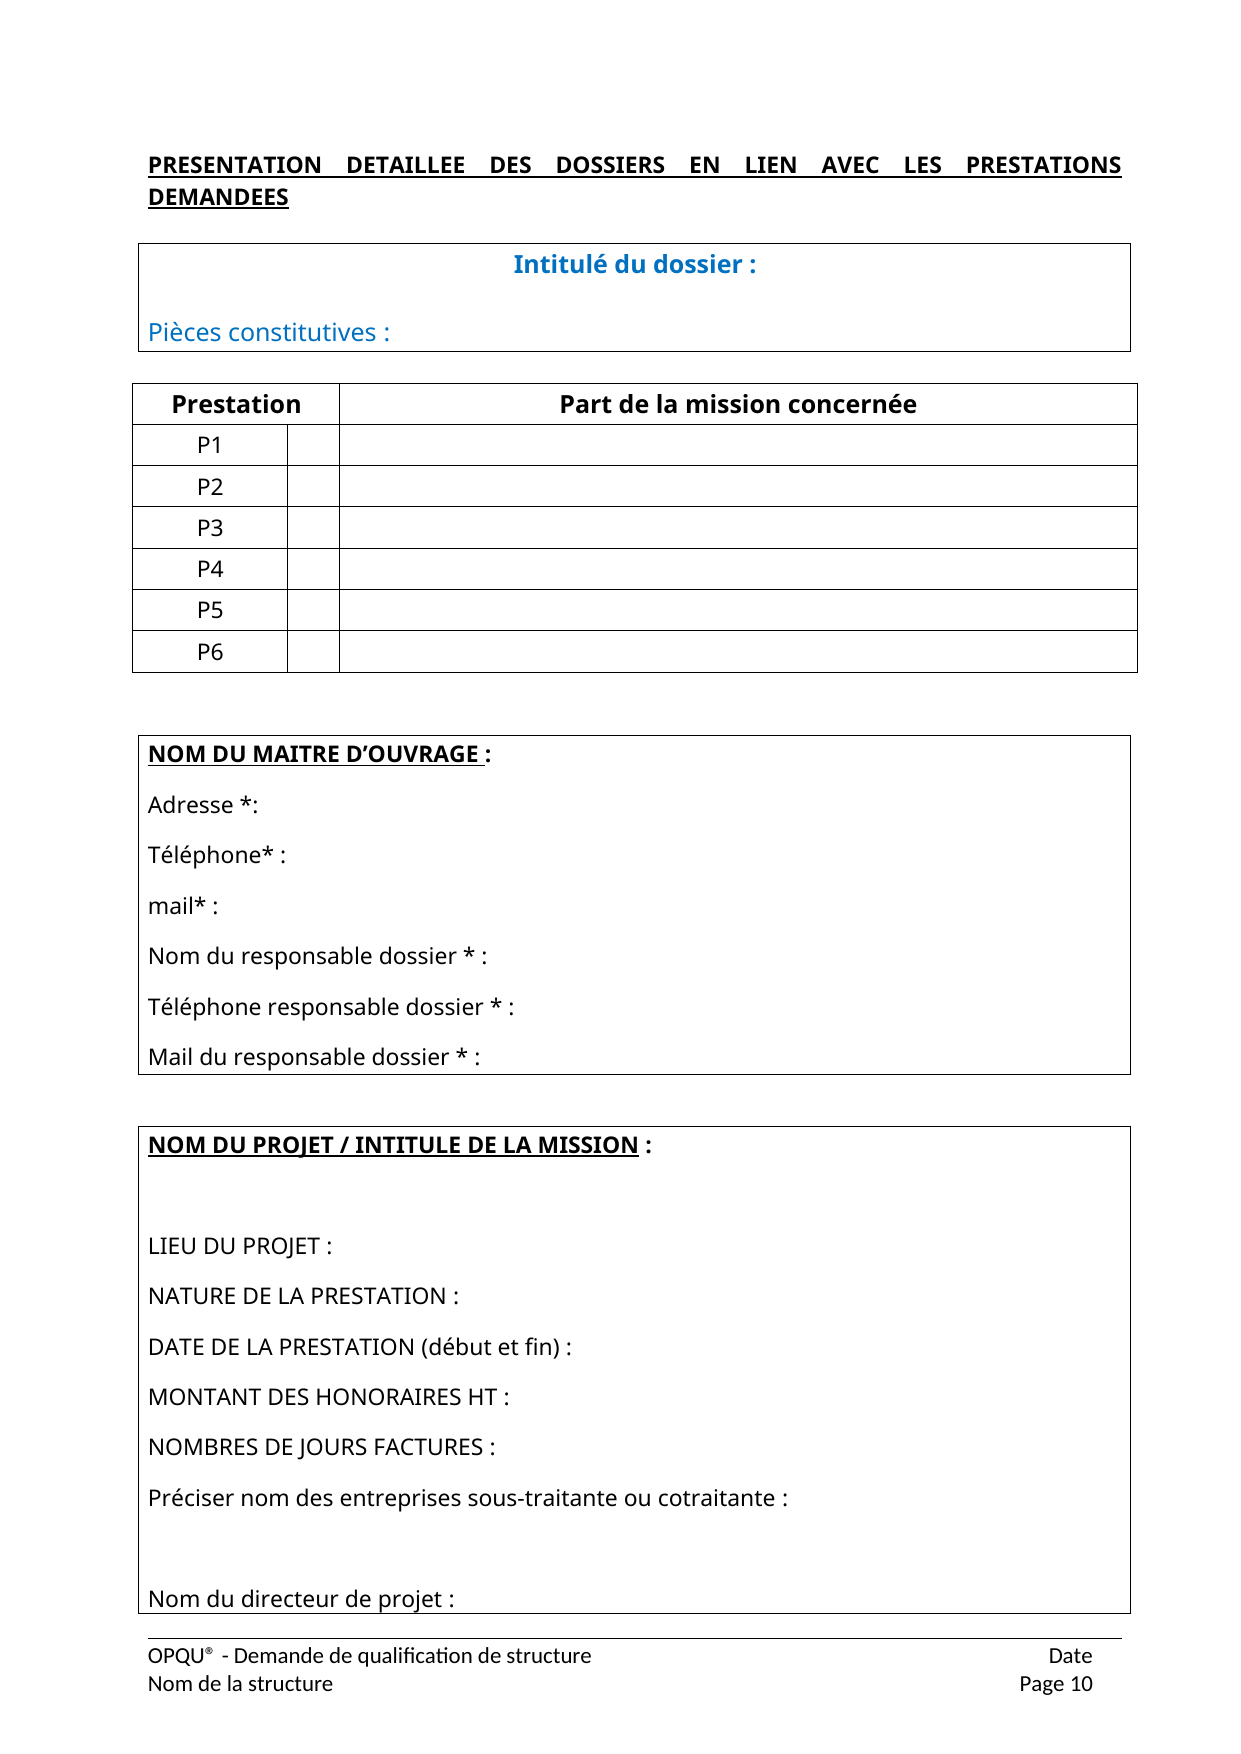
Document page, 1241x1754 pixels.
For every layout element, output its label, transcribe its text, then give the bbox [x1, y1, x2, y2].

text DATE DE LA PRESTATION (début et fin) : [139, 1327, 1130, 1362]
text Intitulé du dossier : [139, 244, 1130, 280]
table_cell P3 [133, 507, 287, 548]
table_cell [340, 590, 1137, 630]
table_cell P5 [133, 590, 287, 630]
text Téléphone* : [139, 836, 1130, 870]
text Mail du responsable dossier * : [139, 1038, 1130, 1074]
text MONTANT DES HONORAIRES HT : [139, 1378, 1130, 1412]
text NOMBRES DE JOURS FACTURES : [139, 1428, 1130, 1462]
text LIEU DU PROJET : [139, 1226, 1130, 1261]
text Nom du directeur de projet : [139, 1579, 1130, 1613]
text NOM DU PROJET / INTITULE DE LA MISSION : [139, 1127, 1130, 1160]
table_header Part de la mission concernée [340, 384, 1137, 423]
table_cell [288, 631, 339, 672]
table_cell [288, 466, 339, 506]
table_cell [340, 631, 1137, 672]
table_cell [288, 590, 339, 630]
text Téléphone responsable dossier * : [139, 987, 1130, 1022]
table_header Prestation [133, 384, 339, 423]
table_cell [340, 549, 1137, 589]
table_cell [288, 507, 339, 548]
text PRESENTATION DETAILLEE DES dossiers EN LIEN AVEC LES PRESTATIONS DEMANDEES [148, 149, 1122, 176]
table_cell [340, 507, 1137, 548]
text PRESENTATION DETAILLEE DES dossiers EN LIEN AVEC LES PRESTATIONS DEMANDEES [148, 178, 1122, 212]
table_cell P2 [133, 466, 287, 506]
table_cell [340, 425, 1137, 465]
text Pièces constitutives : [139, 311, 1130, 351]
text Nom du responsable dossier * : [139, 937, 1130, 971]
table_cell P1 [133, 425, 287, 465]
text NOM DU MAITRE D’OUVRAGE : [139, 736, 1130, 769]
text Préciser nom des entreprises sous-traitante ou cotraitante : [139, 1478, 1130, 1513]
table_cell [288, 425, 339, 465]
text mail* : [139, 886, 1130, 921]
table_cell [340, 466, 1137, 506]
text NATURE DE LA PRESTATION : [139, 1277, 1130, 1311]
table_cell P4 [133, 549, 287, 589]
table_cell [288, 549, 339, 589]
text Adresse *: [139, 786, 1130, 820]
table_cell P6 [133, 631, 287, 672]
